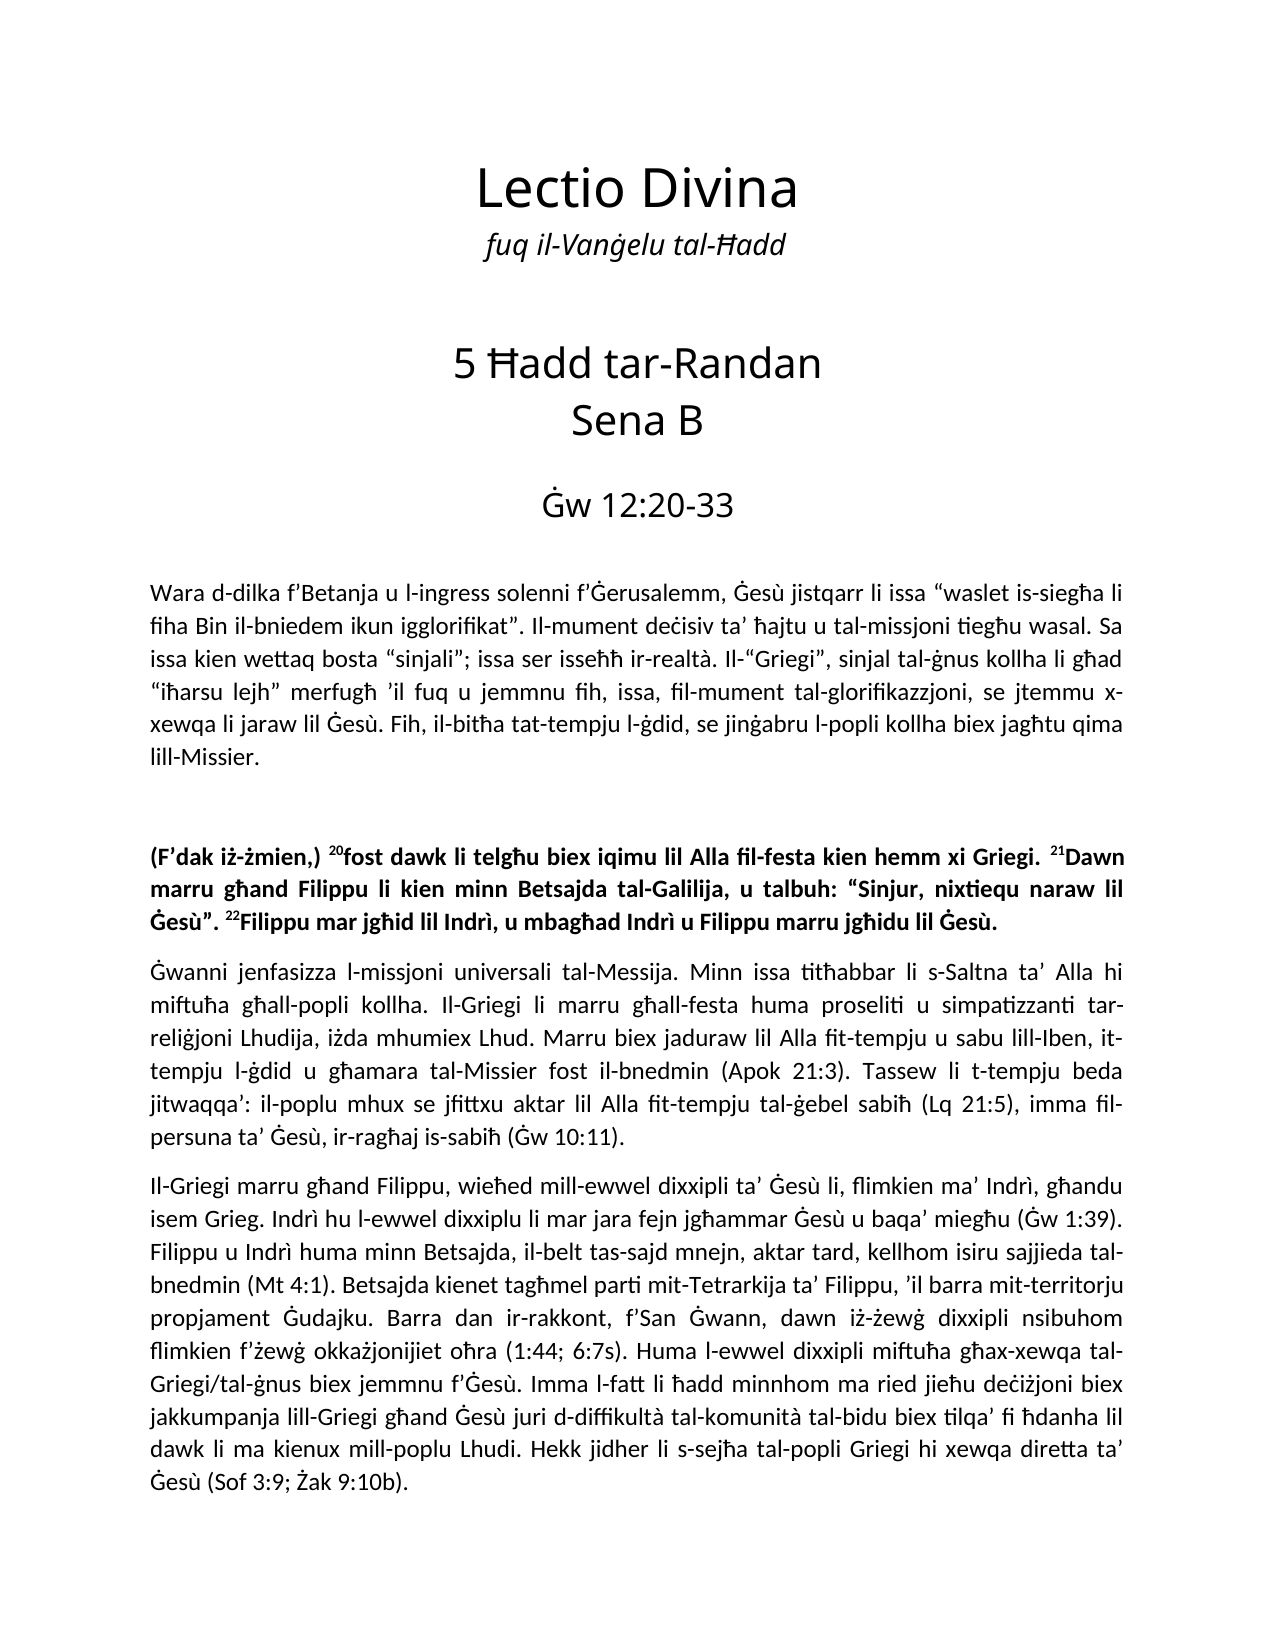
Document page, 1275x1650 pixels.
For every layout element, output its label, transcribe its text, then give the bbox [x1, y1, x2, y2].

text Ġw 12:20-33 [150, 482, 1125, 527]
text Wara d-dilka f’Betanja u l-ingress solenni f’Ġerusalemm, Ġesù jistqarr li issa “waslet is-siegħa li fiha Bin il-bniedem ikun igglorifikat”. Il-mument deċisiv ta’ ħajtu u tal-missjoni tiegħu wasal. Sa issa kien wettaq bosta “sinjali”; issa ser isseħħ ir-realtà. Il-“Griegi”, sinjal tal-ġnus kollha li għad “iħarsu lejh” merfugħ ’il fuq u jemmnu fih, issa, fil-mument tal-glorifikazzjoni, se jtemmu x-xewqa li jaraw lil Ġesù. Fih, il-bitħa tat-tempju l-ġdid, se jinġabru l-popli kollha biex jagħtu qima lill-Missier. [150, 577, 1125, 772]
text Ġwanni jenfasizza l-missjoni universali tal-Messija. Minn issa titħabbar li s-Saltna ta’ Alla hi miftuħa għall-popli kollha. Il-Griegi li marru għall-festa huma proseliti u simpatizzanti tar-reliġjoni Lhudija, iżda mhumiex Lhud. Marru biex jaduraw lil Alla fit-tempju u sabu lill-Iben, it-tempju l-ġdid u għamara tal-Missier fost il-bnedmin (Apok 21:3). Tassew li t-tempju beda jitwaqqa’: il-poplu mhux se jfittxu aktar lil Alla fit-tempju tal-ġebel sabiħ (Lq 21:5), imma fil-persuna ta’ Ġesù, ir-ragħaj is-sabiħ (Ġw 10:11). [150, 956, 1125, 1151]
text fuq il-Vanġelu tal-Ħadd [150, 224, 1125, 263]
text 5 Ħadd tar-Randan [150, 334, 1125, 391]
text (F’dak iż-żmien,) 20fost dawk li telgħu biex iqimu lil Alla fil-festa kien hemm xi Griegi. 21Dawn marru għand Filippu li kien minn Betsajda tal-Galilija, u talbuh: “Sinjur, nixtiequ naraw lil Ġesù”. 22Filippu mar jgħid lil Indrì, u mbagħad Indrì u Filippu marru jgħidu lil Ġesù. [150, 841, 1125, 937]
text Lectio Divina [150, 150, 1125, 224]
text Sena B [150, 391, 1125, 448]
text Il-Griegi marru għand Filippu, wieħed mill-ewwel dixxipli ta’ Ġesù li, flimkien ma’ Indrì, għandu isem Grieg. Indrì hu l-ewwel dixxiplu li mar jara fejn jgħammar Ġesù u baqa’ miegħu (Ġw 1:39). Filippu u Indrì huma minn Betsajda, il-belt tas-sajd mnejn, aktar tard, kellhom isiru sajjieda tal-bnedmin (Mt 4:1). Betsajda kienet tagħmel parti mit-Tetrarkija ta’ Filippu, ’il barra mit-territorju propjament Ġudajku. Barra dan ir-rakkont, f’San Ġwann, dawn iż-żewġ dixxipli nsibuhom flimkien f’żewġ okkażjonijiet oħra (1:44; 6:7s). Huma l-ewwel dixxipli miftuħa għax-xewqa tal-Griegi/tal-ġnus biex jemmnu f’Ġesù. Imma l-fatt li ħadd minnhom ma ried jieħu deċiżjoni biex jakkumpanja lill-Griegi għand Ġesù juri d-diffikultà tal-komunità tal-bidu biex tilqa’ fi ħdanha lil dawk li ma kienux mill-poplu Lhudi. Hekk jidher li s-sejħa tal-popli Griegi hi xewqa diretta ta’ Ġesù (Sof 3:9; Żak 9:10b). [150, 1170, 1125, 1497]
